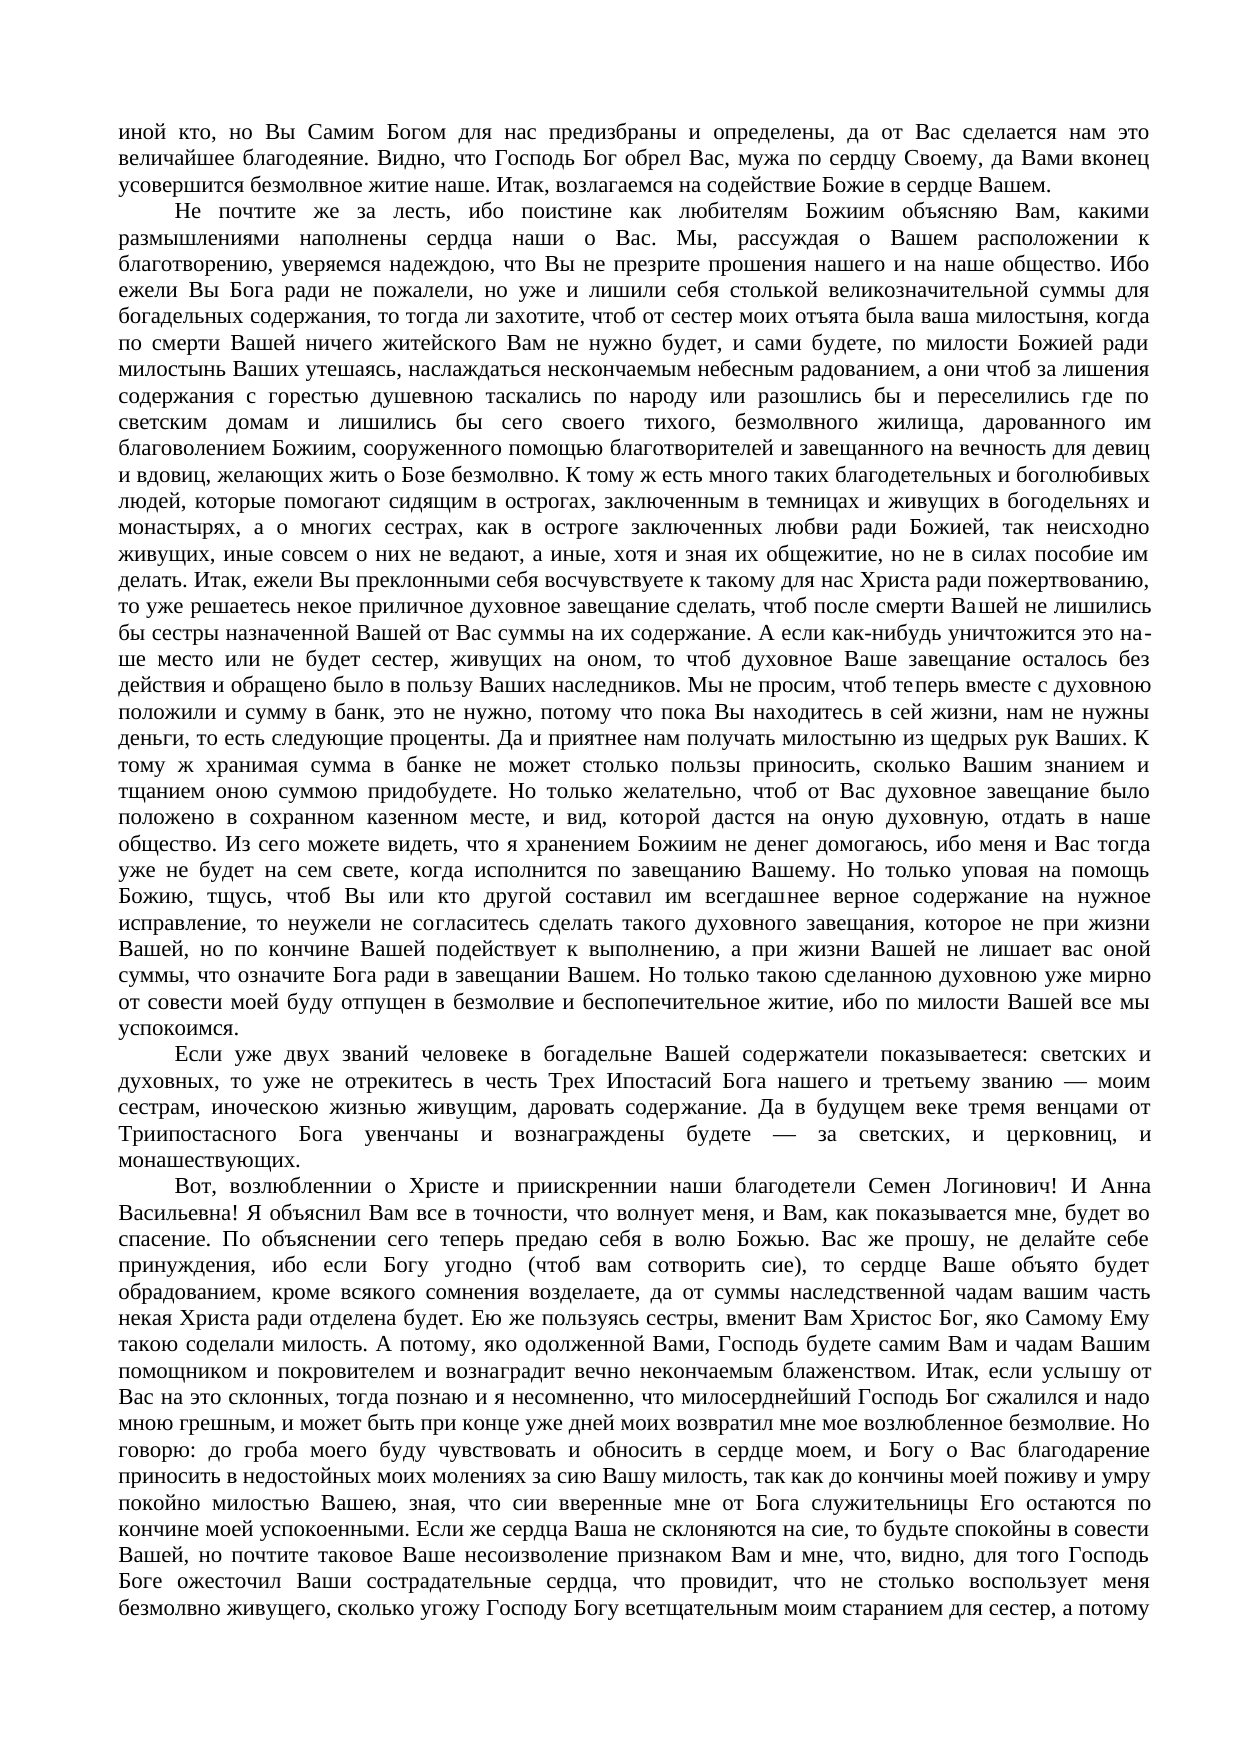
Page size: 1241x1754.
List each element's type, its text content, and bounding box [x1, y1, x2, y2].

text Если уже двух званий человеке в богадельне Вашей содержатели показываетеся: светских и духовных, то уже не отрекитесь в честь Трех Ипостасий Бога нашего и третьему званию — моим сестрам, иноческою жизнью живущим, даровать содержание. Да в будущем веке тремя венцами от Триипостасного Бога увенчаны и вознаграждены будете — за светских, и церковниц, и монашествующих. [118, 1041, 1152, 1172]
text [118, 118, 1152, 197]
text Не почтите же за лесть, ибо поистине как любителям Божиим объясняю Вам, какими размышлениями наполнены сердца наши о Вас. Мы, рассуждая о Вашем расположении к благотворению, уверяемся надеждою, что Вы не презрите прошения нашего и на наше общество. Ибо ежели Вы Бога ради не пожалели, но уже и лишили себя столькой великозначительной суммы для богадельных содержания, то тогда ли захотите, чтоб от сестер моих отъята была ваша милостыня, когда по смерти Вашей ничего житейского Вам не нужно будет, и сами будете, по милости Божией ради милостынь Ваших утешаясь, наслаждаться нескончаемым небесным радованием, а они чтоб за лишения содержания с горестью душевною таскались по народу или разошлись бы и переселились где по светским домам и лишились бы сего своего тихого, безмолвного жилища, дарованного им благоволением Божиим, сооруженного помощью благотворителей и завещанного на вечность для девиц и вдовиц, желающих жить о Бозе безмолвно. К тому ж есть много таких благодетельных и боголюбивых людей, которые помогают сидящим в острогах, заключенным в темницах и живущих в богодельнях и монастырях, а о многих сестрах, как в остроге заключенных любви ради Божией, так неисходно живущих, иные совсем о них не ведают, а иные, хотя и зная их общежитие, но не в силах пособие им делать. Итак, ежели Вы преклонными себя восчувствуете к такому для нас Христа ради пожертвованию, то уже решаетесь некое приличное духовное завещание сделать, чтоб после смерти Вашей не лишились бы сестры назначенной Вашей от Вас суммы на их содержание. А если как-нибудь уничтожится это наше место или не будет сестер, живущих на оном, то чтоб духовное Ваше завещание осталось без действия и обращено было в пользу Ваших наследников. Мы не просим, чтоб теперь вместе с духовною положили и сумму в банк, это не нужно, потому что пока Вы находитесь в сей жизни, нам не нужны деньги, то есть следующие проценты. Да и приятнее нам получать милостыню из щедрых рук Ваших. К тому ж хранимая сумма в банке не может столько пользы приносить, сколько Вашим знанием и тщанием оною суммою придобудете. Но только желательно, чтоб от Вас духовное завещание было положено в сохранном казенном месте, и вид, которой дастся на оную духовную, отдать в наше общество. Из сего можете видеть, что я хранением Божиим не денег домогаюсь, ибо меня и Вас тогда уже не будет на сем свете, когда исполнится по завещанию Вашему. Но только уповая на помощь Божию, тщусь, чтоб Вы или кто другой составил им всегдашнее верное содержание на нужное исправление, то неужели не согласитесь сделать такого духовного завещания, которое не при жизни Вашей, но по кончине Вашей подействует к выполнению, а при жизни Вашей не лишает вас оной суммы, что означите Бога ради в завещании Вашем. Но только такою сделанною духовною уже мирно от совести моей буду отпущен в безмолвие и беспопечительное житие, ибо по милости Вашей все мы успокоимся. [118, 197, 1152, 1041]
